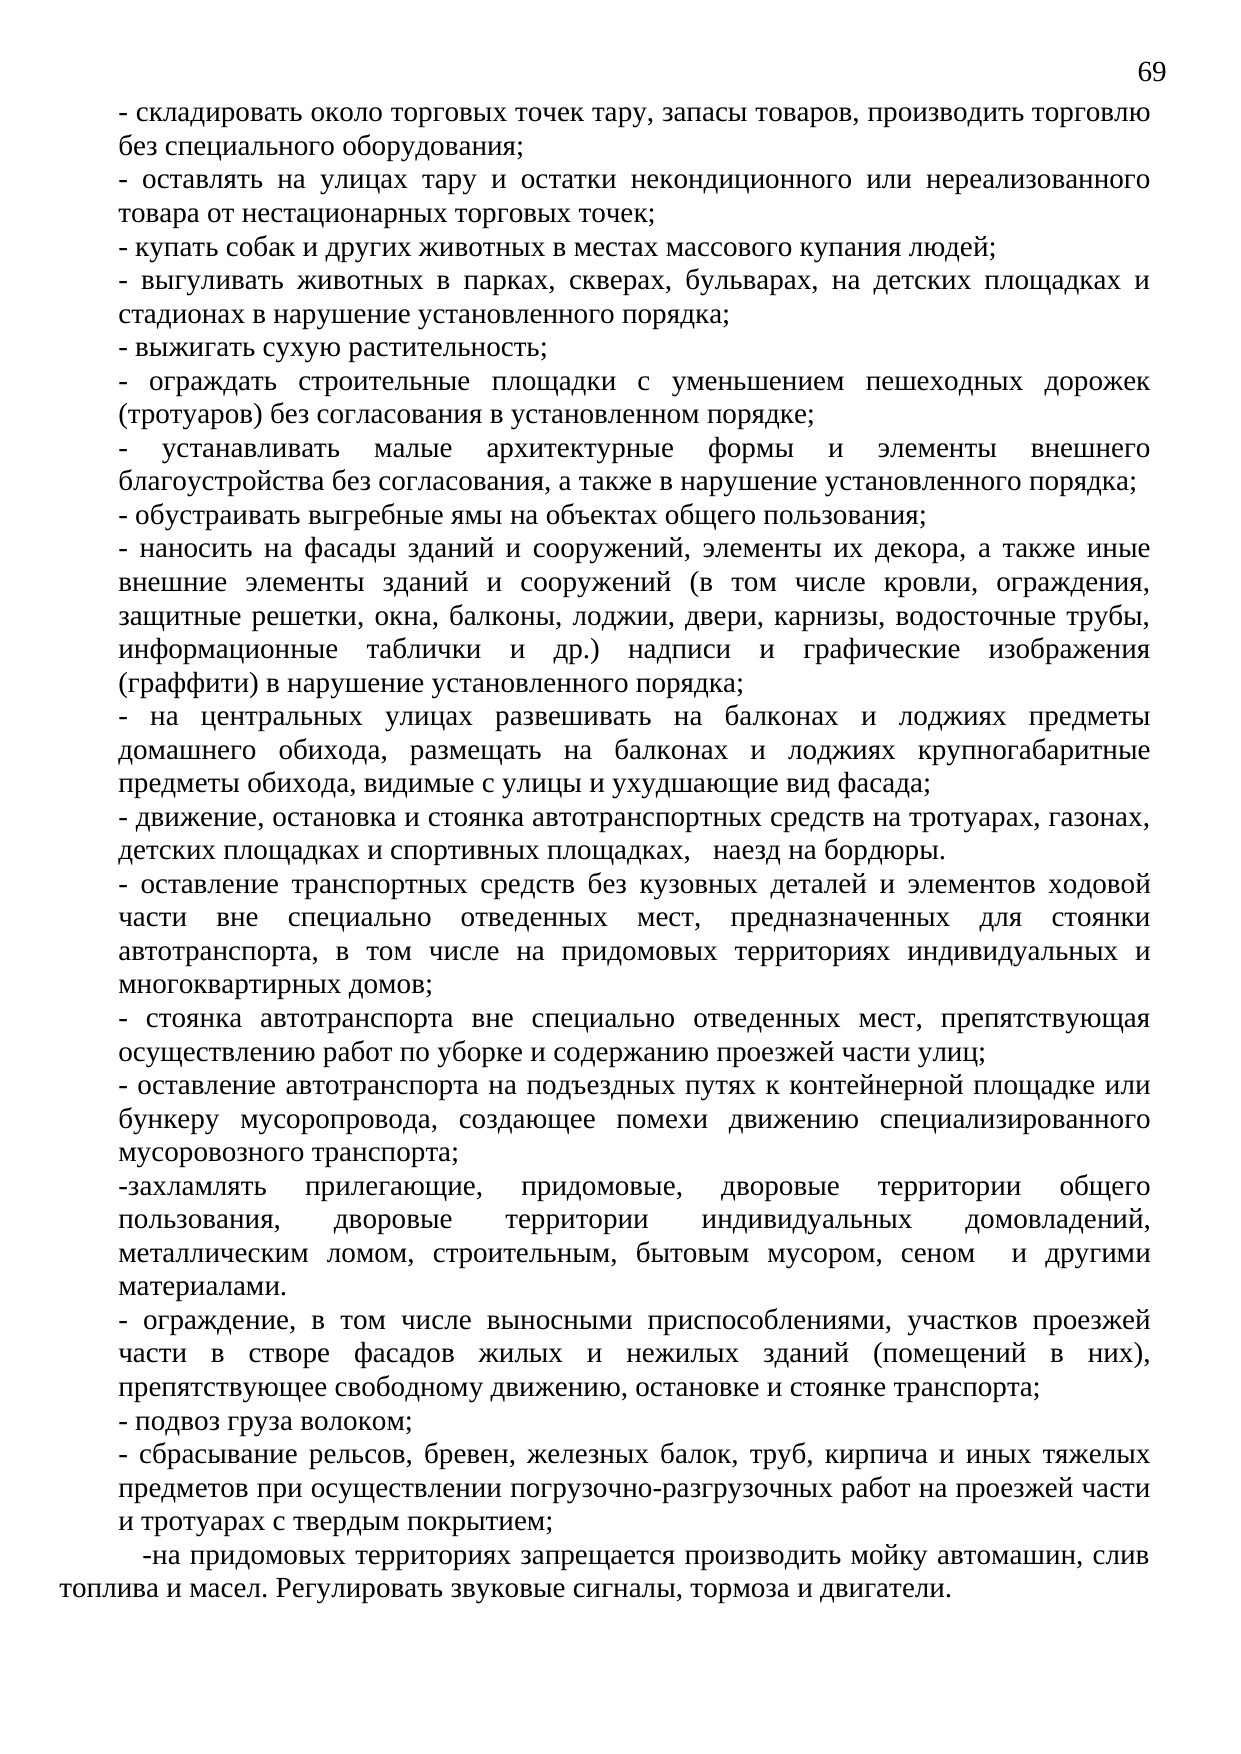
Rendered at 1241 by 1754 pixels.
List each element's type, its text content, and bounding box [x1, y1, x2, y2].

text - выгуливать животных в парках, скверах, бульварах, на детских площадках и стадионах в нарушение установленного порядка; [118, 262, 1152, 329]
text -на придомовых территориях запрещается производить мойку автомашин, слив топлива и масел. Регулировать звуковые сигналы, тормоза и двигатели. [59, 1537, 1152, 1604]
text - ограждение, в том числе выносными приспособлениями, участков проезжей части в створе фасадов жилых и нежилых зданий (помещений в них), препятствующее свободному движению, остановке и стоянке транспорта; [118, 1302, 1152, 1403]
text - подвоз груза волоком; [118, 1403, 1152, 1436]
text - стоянка автотранспорта вне специально отведенных мест, препятствующая осуществлению работ по уборке и содержанию проезжей части улиц; [118, 1000, 1152, 1067]
text - обустраивать выгребные ямы на объектах общего пользования; [118, 497, 1152, 531]
text - на центральных улицах развешивать на балконах и лоджиях предметы домашнего обихода, размещать на балконах и лоджиях крупногабаритные предметы обихода, видимые с улицы и ухудшающие вид фасада; [118, 698, 1152, 799]
text - складировать около торговых точек тару, запасы товаров, производить торговлю без специального оборудования; [118, 94, 1152, 162]
text - ограждать строительные площадки с уменьшением пешеходных дорожек (тротуаров) без согласования в установленном порядке; [118, 363, 1152, 430]
text - движение, остановка и стоянка автотранспортных средств на тротуарах, газонах, детских площадках и спортивных площадках, наезд на бордюры. [118, 799, 1152, 866]
text - купать собак и других животных в местах массового купания людей; [118, 229, 1152, 262]
text -захламлять прилегающие, придомовые, дворовые территории общего пользования, дворовые территории индивидуальных домовладений, металлическим ломом, строительным, бытовым мусором, сеном и другими материалами. [118, 1168, 1152, 1302]
text - сбрасывание рельсов, бревен, железных балок, труб, кирпича и иных тяжелых предметов при осуществлении погрузочно-разгрузочных работ на проезжей части и тротуарах с твердым покрытием; [118, 1436, 1152, 1537]
text - оставление транспортных средств без кузовных деталей и элементов ходовой части вне специально отведенных мест, предназначенных для стоянки автотранспорта, в том числе на придомовых территориях индивидуальных и многоквартирных домов; [118, 866, 1152, 1000]
text - оставление автотранспорта на подъездных путях к контейнерной площадке или бункеру мусоропровода, создающее помехи движению специализированного мусоровозного транспорта; [118, 1067, 1152, 1168]
text - выжигать сухую растительность; [118, 329, 1152, 363]
text - оставлять на улицах тару и остатки некондиционного или нереализованного товара от нестационарных торговых точек; [118, 162, 1152, 229]
text - наносить на фасады зданий и сооружений, элементы их декора, а также иные внешние элементы зданий и сооружений (в том числе кровли, ограждения, защитные решетки, окна, балконы, лоджии, двери, карнизы, водосточные трубы, информационные таблички и др.) надписи и графические изображения (граффити) в нарушение установленного порядка; [118, 531, 1152, 698]
text - устанавливать малые архитектурные формы и элементы внешнего благоустройства без согласования, а также в нарушение установленного порядка; [118, 430, 1152, 497]
